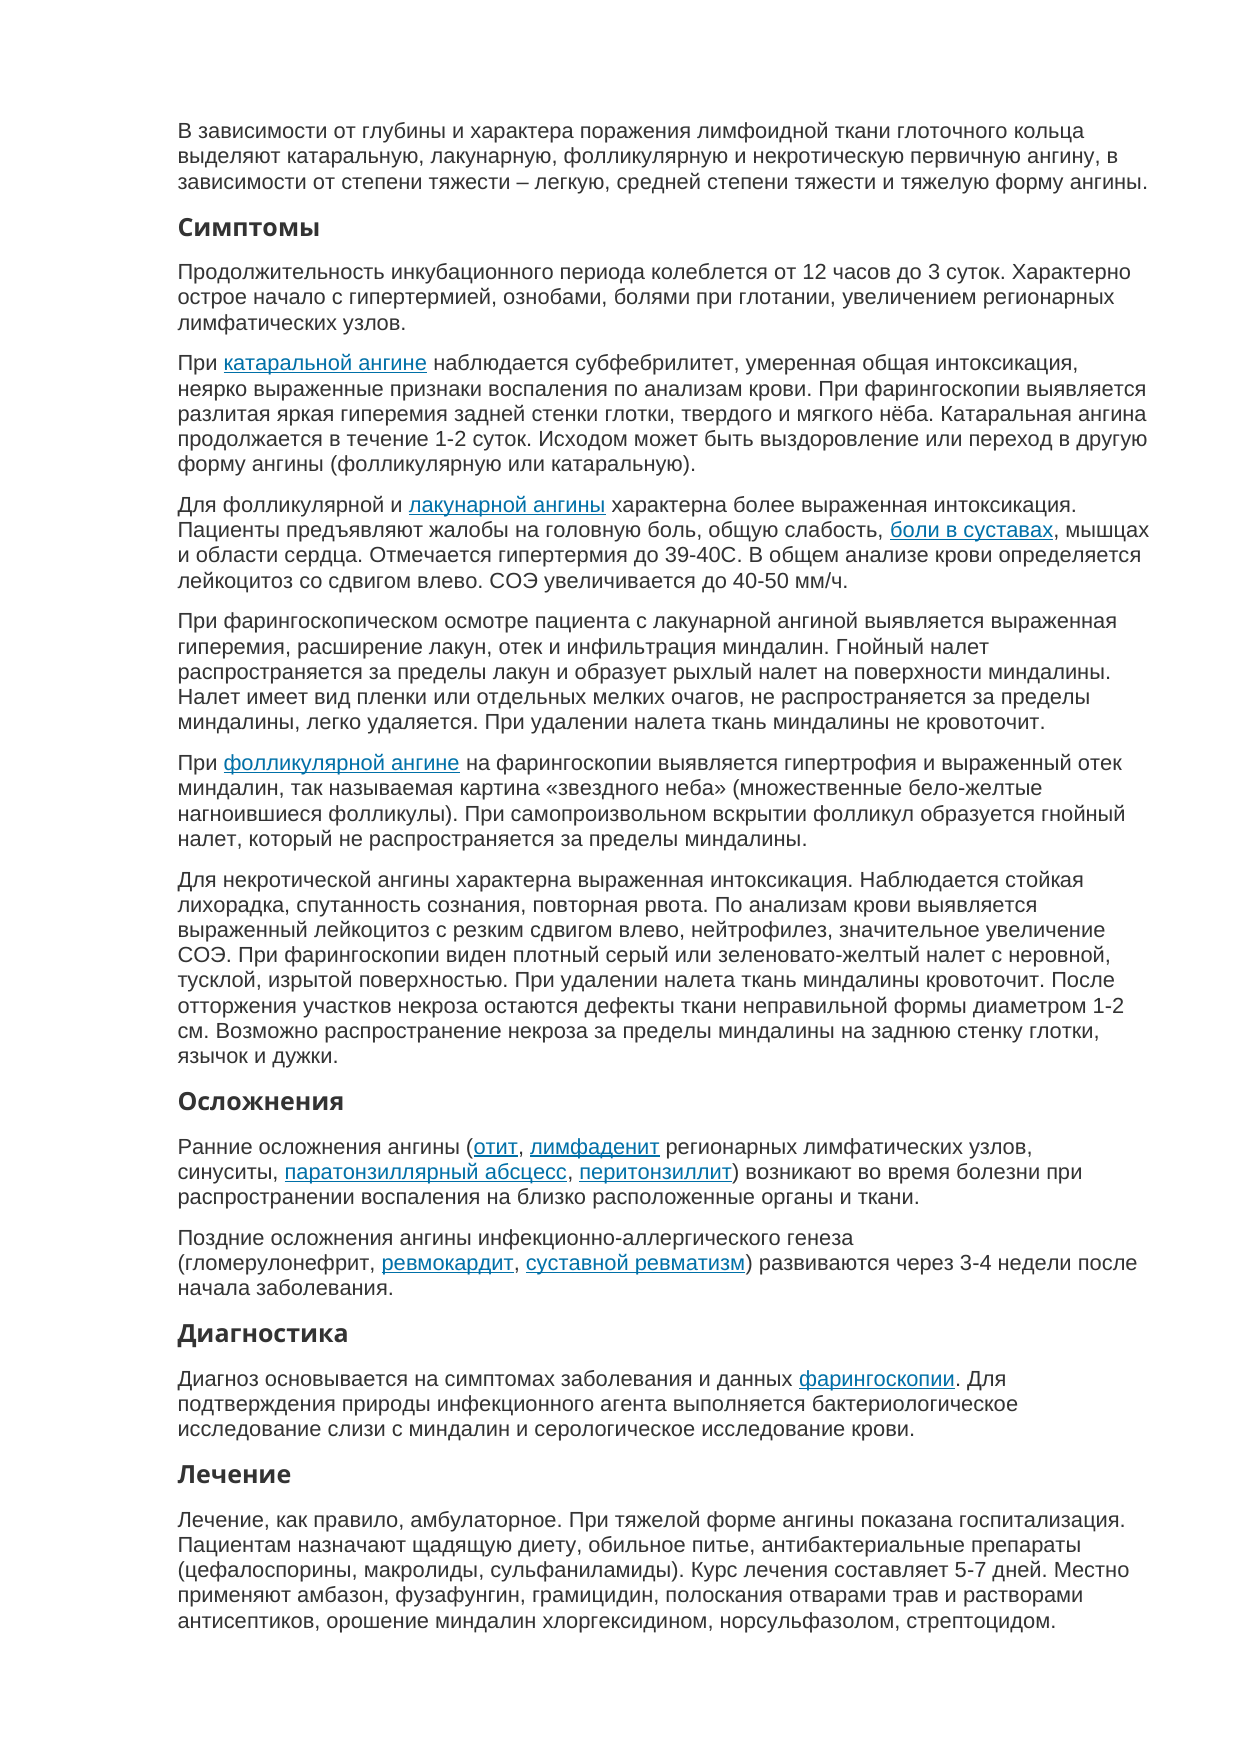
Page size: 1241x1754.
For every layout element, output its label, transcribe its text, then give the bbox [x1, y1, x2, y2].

text При фолликулярной ангине на фарингоскопии выявляется гипертрофия и выраженный отек миндалин, так называемая картина «звездного неба» (множественные бело-желтые нагноившиеся фолликулы). При самопроизвольном вскрытии фолликул образуется гнойный налет, который не распространяется за пределы миндалины. [177, 750, 1152, 851]
text Симптомы [177, 209, 1152, 243]
text Продолжительность инкубационного периода колеблется от 12 часов до 3 суток. Характерно острое начало с гипертермией, ознобами, болями при глотании, увеличением регионарных лимфатических узлов. [177, 259, 1152, 335]
text Поздние осложнения ангины инфекционно-аллергического генеза (гломерулонефрит, ревмокардит, суставной ревматизм) развиваются через 3-4 недели после начала заболевания. [177, 1225, 1152, 1300]
text Лечение, как правило, амбулаторное. При тяжелой форме ангины показана госпитализация. Пациентам назначают щадящую диету, обильное питье, антибактериальные препараты (цефалоспорины, макролиды, сульфаниламиды). Курс лечения составляет 5-7 дней. Местно применяют амбазон, фузафунгин, грамицидин, полоскания отварами трав и растворами антисептиков, орошение миндалин хлоргексидином, норсульфазолом, стрептоцидом. [177, 1507, 1152, 1633]
text В зависимости от глубины и характера поражения лимфоидной ткани глоточного кольца выделяют катаральную, лакунарную, фолликулярную и некротическую первичную ангину, в зависимости от степени тяжести – легкую, средней степени тяжести и тяжелую форму ангины. [177, 118, 1152, 194]
text Диагноз основывается на симптомах заболевания и данных фарингоскопии. Для подтверждения природы инфекционного агента выполняется бактериологическое исследование слизи с миндалин и серологическое исследование крови. [177, 1366, 1152, 1441]
text Для фолликулярной и лакунарной ангины характерна более выраженная интоксикация. Пациенты предъявляют жалобы на головную боль, общую слабость, боли в суставах, мышцах и области сердца. Отмечается гипертермия до 39-40С. В общем анализе крови определяется лейкоцитоз со сдвигом влево. СОЭ увеличивается до 40-50 мм/ч. [177, 492, 1152, 593]
text Ранние осложнения ангины (отит, лимфаденит регионарных лимфатических узлов, синуситы, паратонзиллярный абсцесс, перитонзиллит) возникают во время болезни при распространении воспаления на близко расположенные органы и ткани. [177, 1133, 1152, 1209]
text При катаральной ангине наблюдается субфебрилитет, умеренная общая интоксикация, неярко выраженные признаки воспаления по анализам крови. При фарингоскопии выявляется разлитая яркая гиперемия задней стенки глотки, твердого и мягкого нёба. Катаральная ангина продолжается в течение 1-2 суток. Исходом может быть выздоровление или переход в другую форму ангины (фолликулярную или катаральную). [177, 350, 1152, 476]
text При фарингоскопическом осмотре пациента с лакунарной ангиной выявляется выраженная гиперемия, расширение лакун, отек и инфильтрация миндалин. Гнойный налет распространяется за пределы лакун и образует рыхлый налет на поверхности миндалины. Налет имеет вид пленки или отдельных мелких очагов, не распространяется за пределы миндалины, легко удаляется. При удалении налета ткань миндалины не кровоточит. [177, 608, 1152, 734]
text Диагностика [177, 1316, 1152, 1350]
text Для некротической ангины характерна выраженная интоксикация. Наблюдается стойкая лихорадка, спутанность сознания, повторная рвота. По анализам крови выявляется выраженный лейкоцитоз с резким сдвигом влево, нейтрофилез, значительное увеличение СОЭ. При фарингоскопии виден плотный серый или зеленовато-желтый налет с неровной, тусклой, изрытой поверхностью. При удалении налета ткань миндалины кровоточит. После отторжения участков некроза остаются дефекты ткани неправильной формы диаметром 1-2 см. Возможно распространение некроза за пределы миндалины на заднюю стенку глотки, язычок и дужки. [177, 867, 1152, 1068]
text Лечение [177, 1457, 1152, 1491]
text Осложнения [177, 1084, 1152, 1118]
